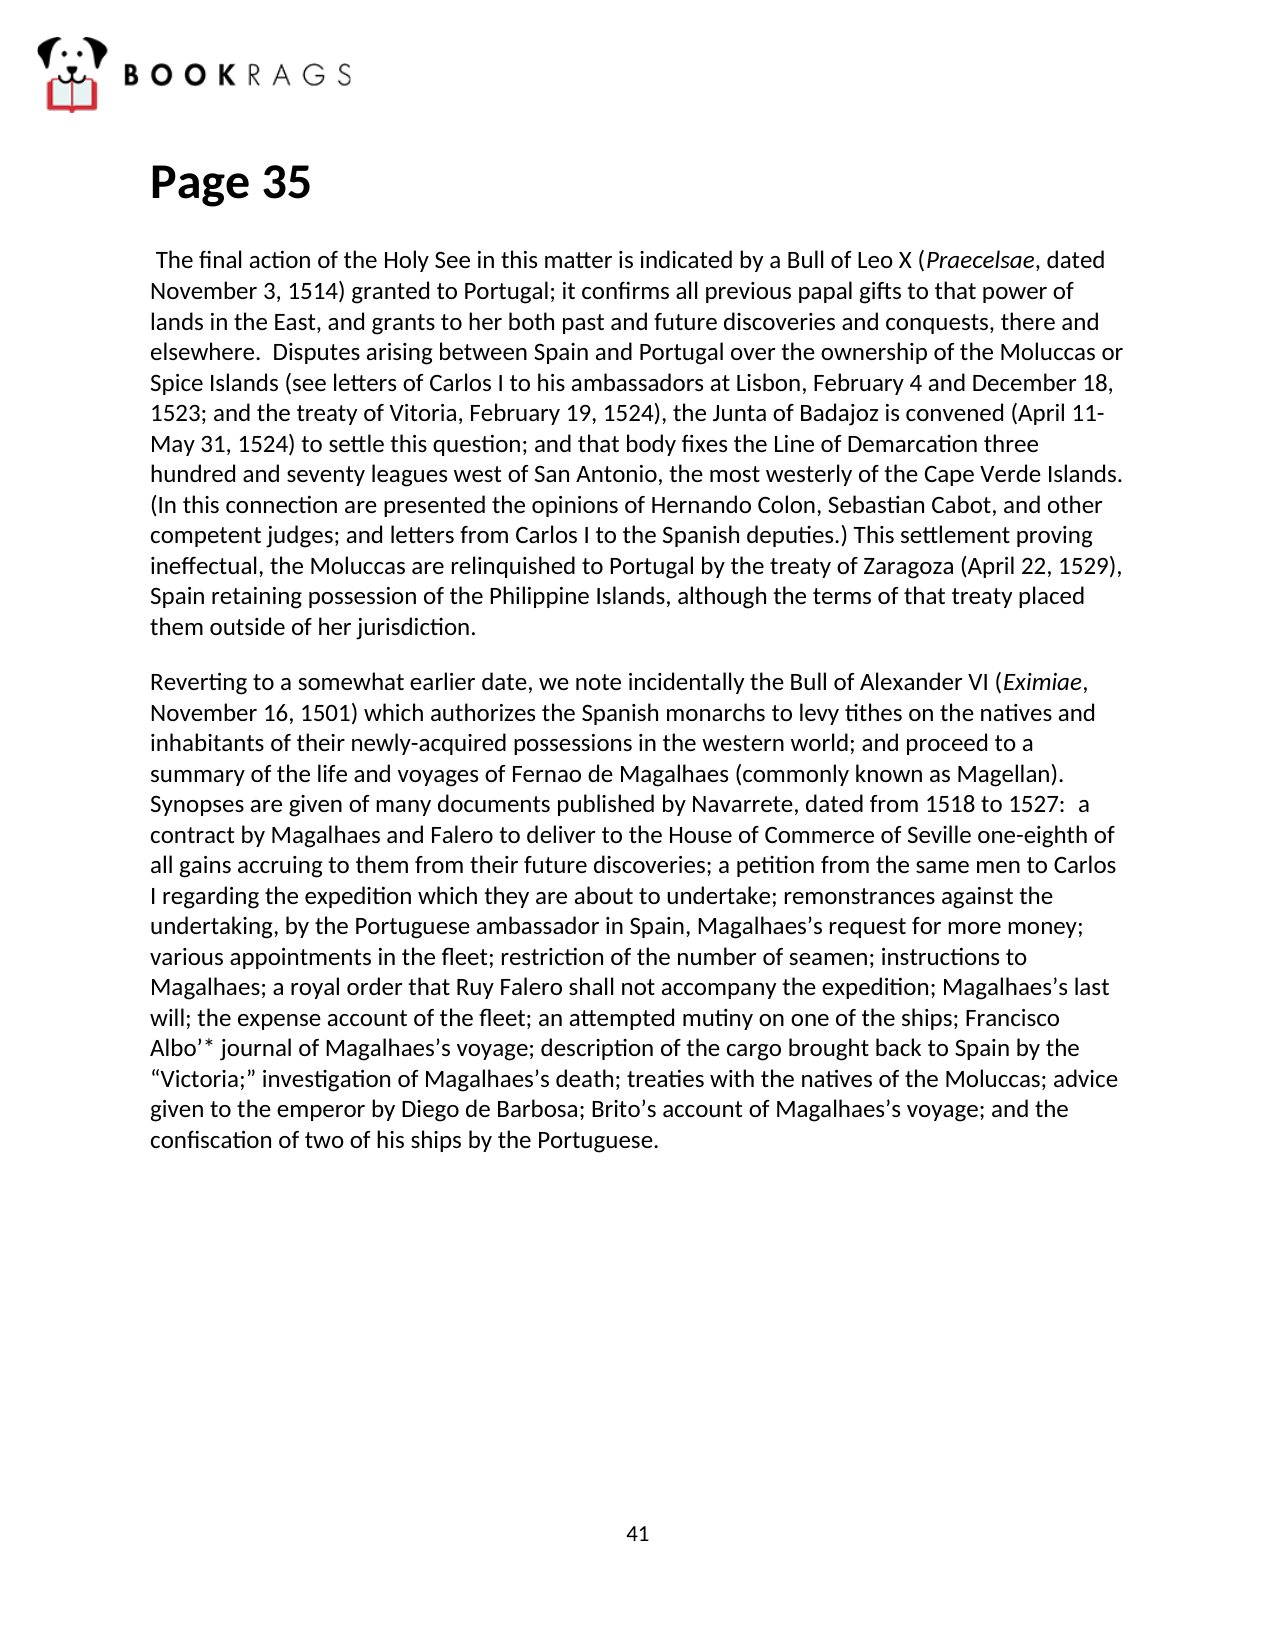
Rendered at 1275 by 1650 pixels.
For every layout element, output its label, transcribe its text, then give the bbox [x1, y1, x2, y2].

text Page 35 [150, 150, 1125, 211]
text Reverting to a somewhat earlier date, we note incidentally the Bull of Alexander VI (Eximiae, November 16, 1501) which authorizes the Spanish monarchs to levy tithes on the natives and inhabitants of their newly-acquired possessions in the western world; and proceed to a summary of the life and voyages of Fernao de Magalhaes (commonly known as Magellan). Synopses are given of many documents published by Navarrete, dated from 1518 to 1527: a contract by Magalhaes and Falero to deliver to the House of Commerce of Seville one-eighth of all gains accruing to them from their future discoveries; a petition from the same men to Carlos I regarding the expedition which they are about to undertake; remonstrances against the undertaking, by the Portuguese ambassador in Spain, Magalhaes’s request for more money; various appointments in the fleet; restriction of the number of seamen; instructions to Magalhaes; a royal order that Ruy Falero shall not accompany the expedition; Magalhaes’s last will; the expense account of the fleet; an attempted mutiny on one of the ships; Francisco Albo’* journal of Magalhaes’s voyage; description of the cargo brought back to Spain by the “Victoria;” investigation of Magalhaes’s death; treaties with the natives of the Moluccas; advice given to the emperor by Diego de Barbosa; Brito’s account of Magalhaes’s voyage; and the confiscation of two of his ships by the Portuguese. [150, 666, 1125, 1155]
text The final action of the Holy See in this matter is indicated by a Bull of Leo X (Praecelsae, dated November 3, 1514) granted to Portugal; it confirms all previous papal gifts to that power of lands in the East, and grants to her both past and future discoveries and conquests, there and elsewhere. Disputes arising between Spain and Portugal over the ownership of the Moluccas or Spice Islands (see letters of Carlos I to his ambassadors at Lisbon, February 4 and December 18, 1523; and the treaty of Vitoria, February 19, 1524), the Junta of Badajoz is convened (April 11-May 31, 1524) to settle this question; and that body fixes the Line of Demarcation three hundred and seventy leagues west of San Antonio, the most westerly of the Cape Verde Islands. (In this connection are presented the opinions of Hernando Colon, Sebastian Cabot, and other competent judges; and letters from Carlos I to the Spanish deputies.) This settlement proving ineffectual, the Moluccas are relinquished to Portugal by the treaty of Zaragoza (April 22, 1529), Spain retaining possession of the Philippine Islands, although the terms of that treaty placed them outside of her jurisdiction. [150, 244, 1125, 641]
picture [37, 37, 351, 113]
